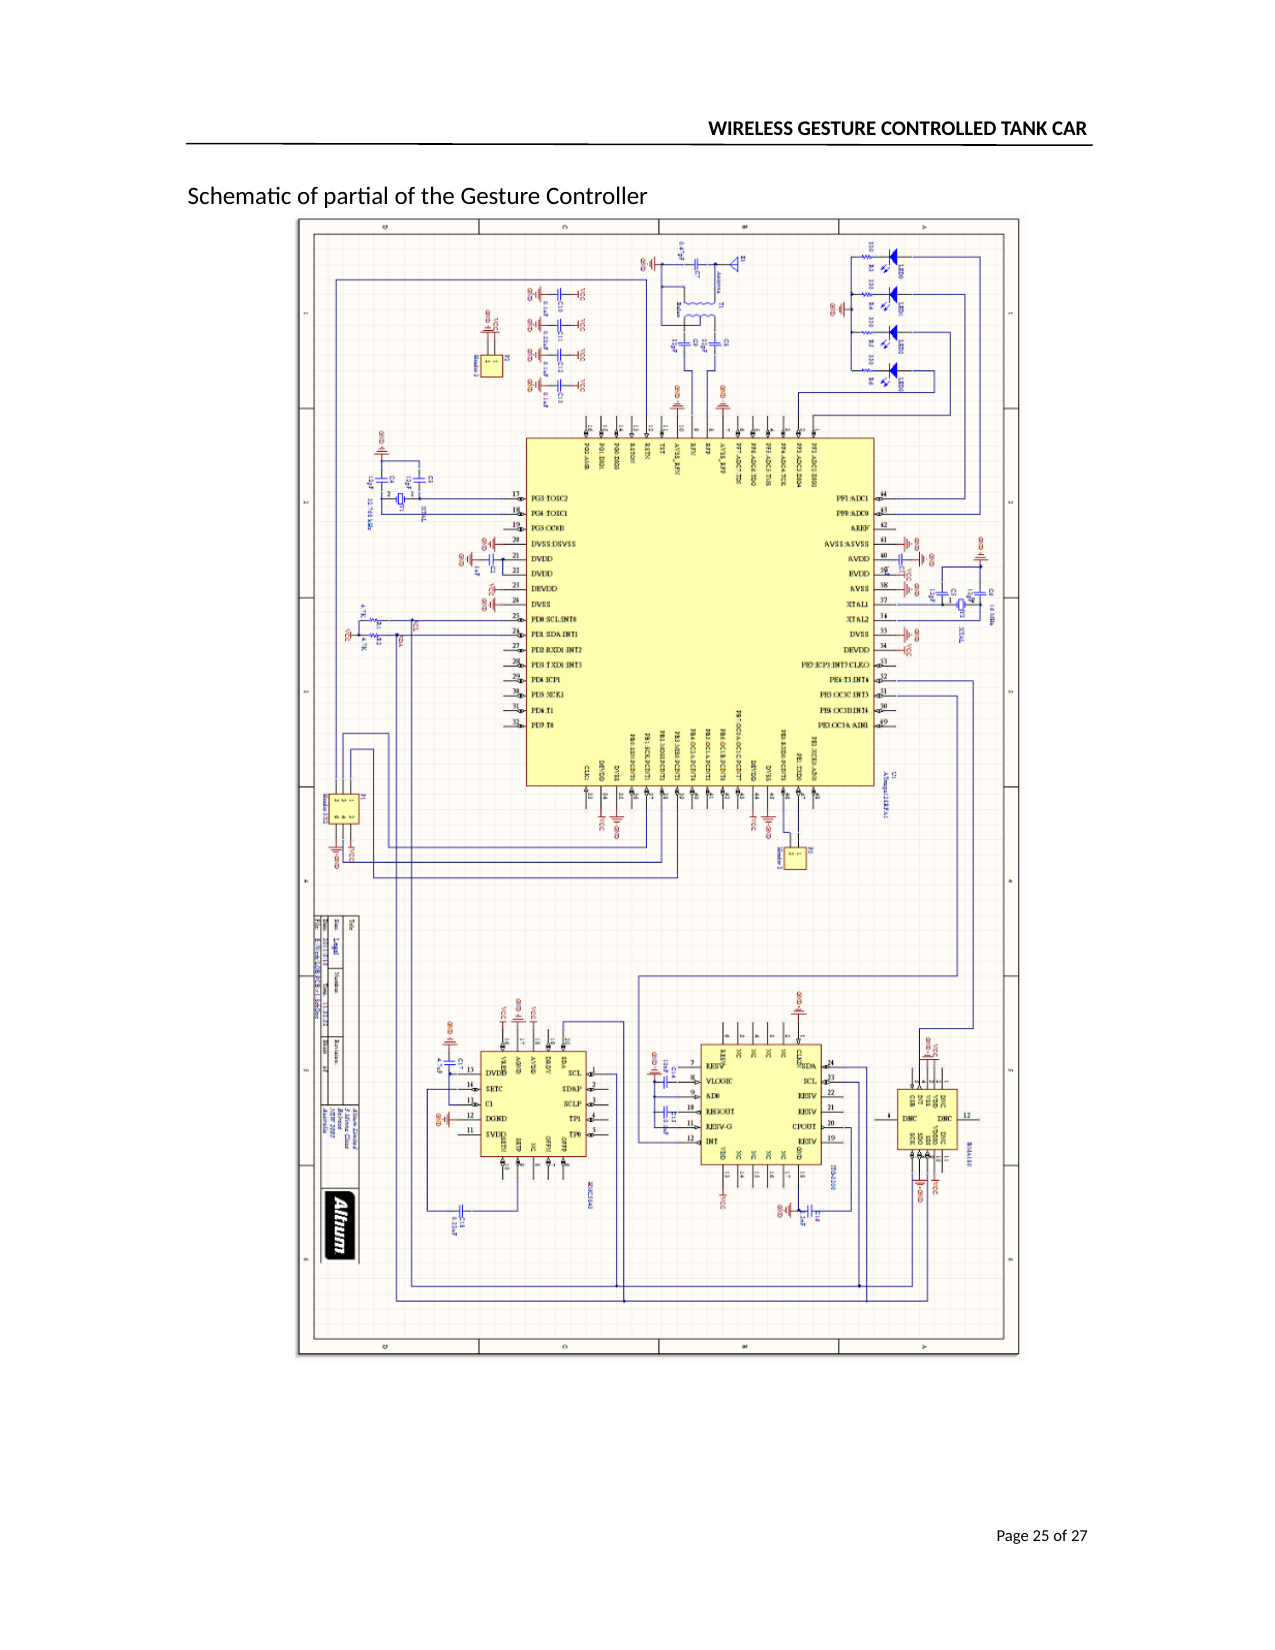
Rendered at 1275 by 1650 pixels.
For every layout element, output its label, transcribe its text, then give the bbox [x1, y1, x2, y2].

text Schematic of partial of the Gesture Controller [187, 179, 1087, 212]
picture [293, 211, 1027, 1364]
